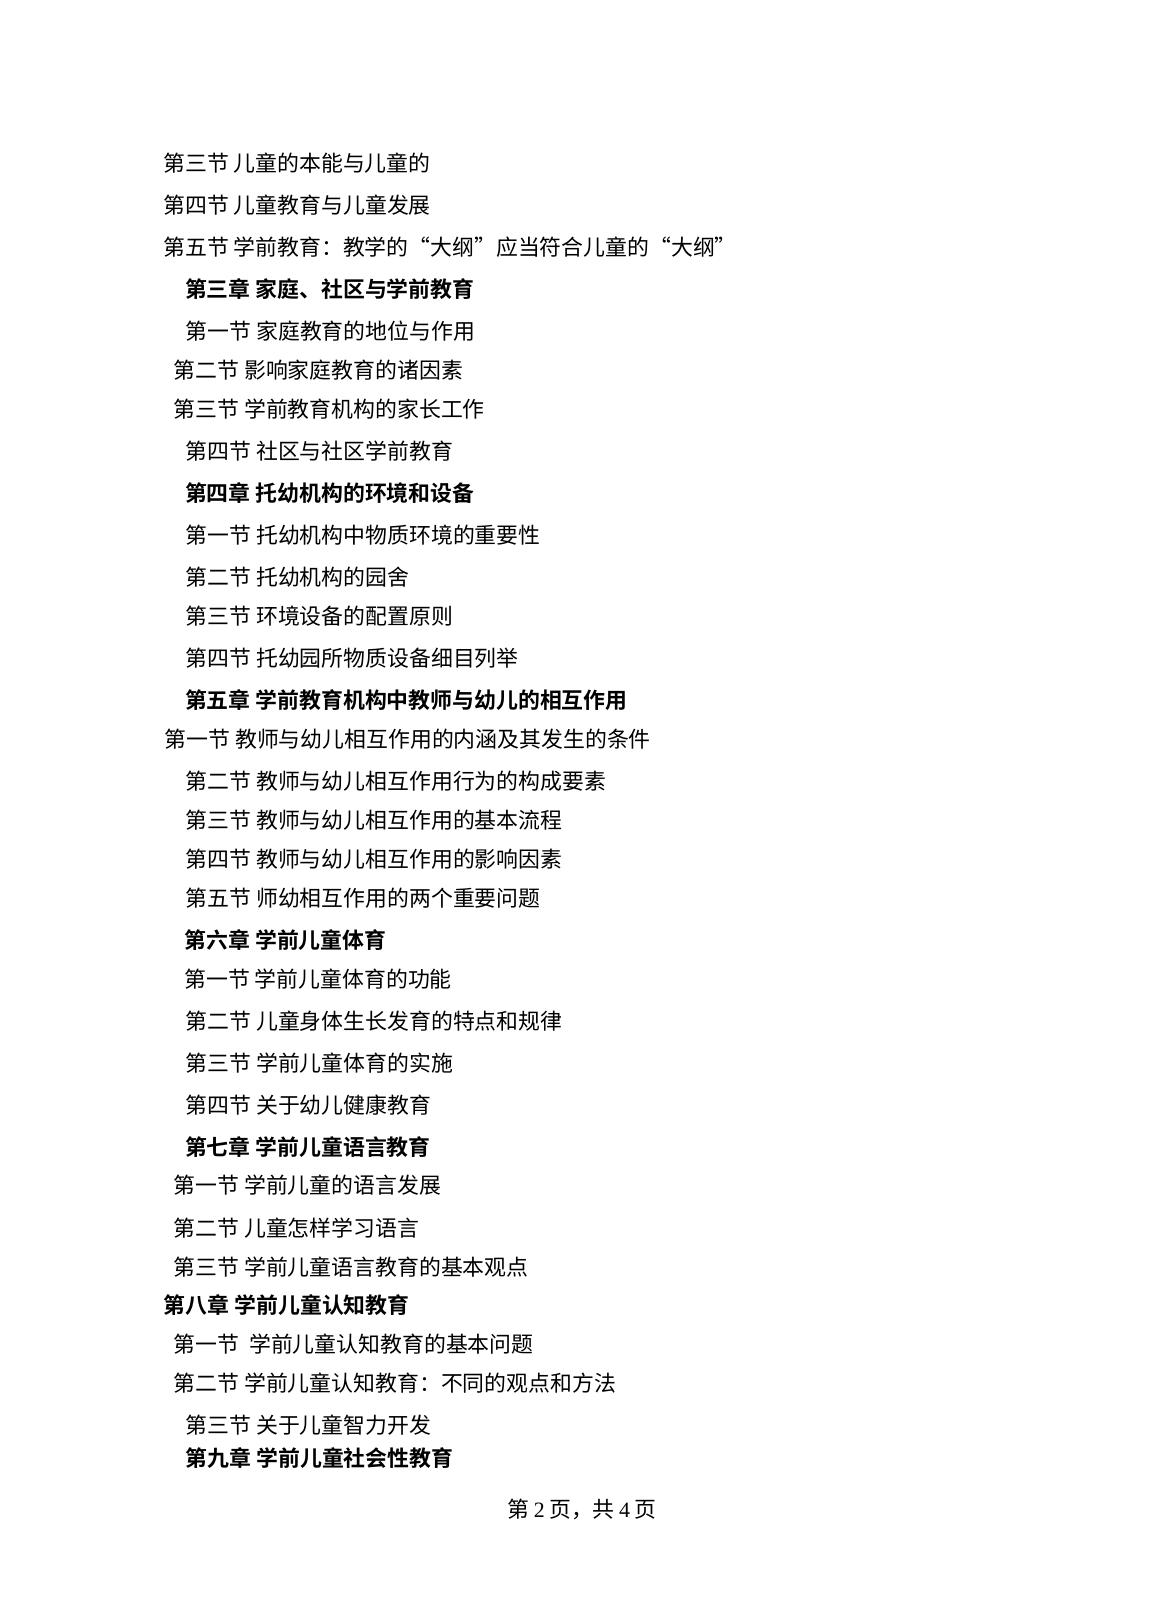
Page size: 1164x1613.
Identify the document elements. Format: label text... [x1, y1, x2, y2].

text 第四节 社区与社区学前教育 [142, 433, 1022, 466]
text 第一节 托幼机构中物质环境的重要性 [142, 517, 1022, 550]
text 第六章 学前儿童体育 第一节 学前儿童体育的功能 [184, 922, 1022, 994]
text 第三节 儿童的本能与儿童的 [142, 146, 1022, 178]
text 第五章 学前教育机构中教师与幼儿的相互作用 第一节 教师与幼儿相互作用的内涵及其发生的条件 [142, 682, 1022, 754]
text 第五节 学前教育：教学的“大纲”应当符合儿童的“大纲” [142, 230, 1022, 262]
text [186, 1408, 1022, 1473]
text 第二节 儿童身体生长发育的特点和规律 [142, 1003, 1022, 1036]
text 第三节 学前儿童体育的实施 [142, 1045, 1022, 1078]
text 第四节 关于幼儿健康教育 [142, 1087, 1022, 1120]
text 第三章 家庭、社区与学前教育 [142, 272, 1022, 304]
text 第四章 托幼机构的环境和设备 [142, 476, 1022, 508]
text 第七章 学前儿童语言教育 第一节 学前儿童的语言发展 [142, 1129, 1022, 1201]
text 第四节 儿童教育与儿童发展 [142, 188, 1022, 220]
text 第二节 教师与幼儿相互作用行为的构成要素 第三节 教师与幼儿相互作用的基本流程 第四节 教师与幼儿相互作用的影响因素 第五节 师幼相互作用的两个重要问题 [186, 763, 1022, 913]
text 第一节 家庭教育的地位与作用 第二节 影响家庭教育的诸因素 第三节 学前教育机构的家长工作 [142, 314, 1022, 424]
text 第二节 托幼机构的园舍 第三节 环境设备的配置原则 [186, 559, 1022, 631]
text 第四节 托幼园所物质设备细目列举 [142, 640, 1022, 673]
text 第二节 儿童怎样学习语言 第三节 学前儿童语言教育的基本观点 第八章 学前儿童认知教育 第一节 学前儿童认知教育的基本问题 第二节 学前儿童认知教育：不同的观点和方法 [142, 1210, 1022, 1398]
